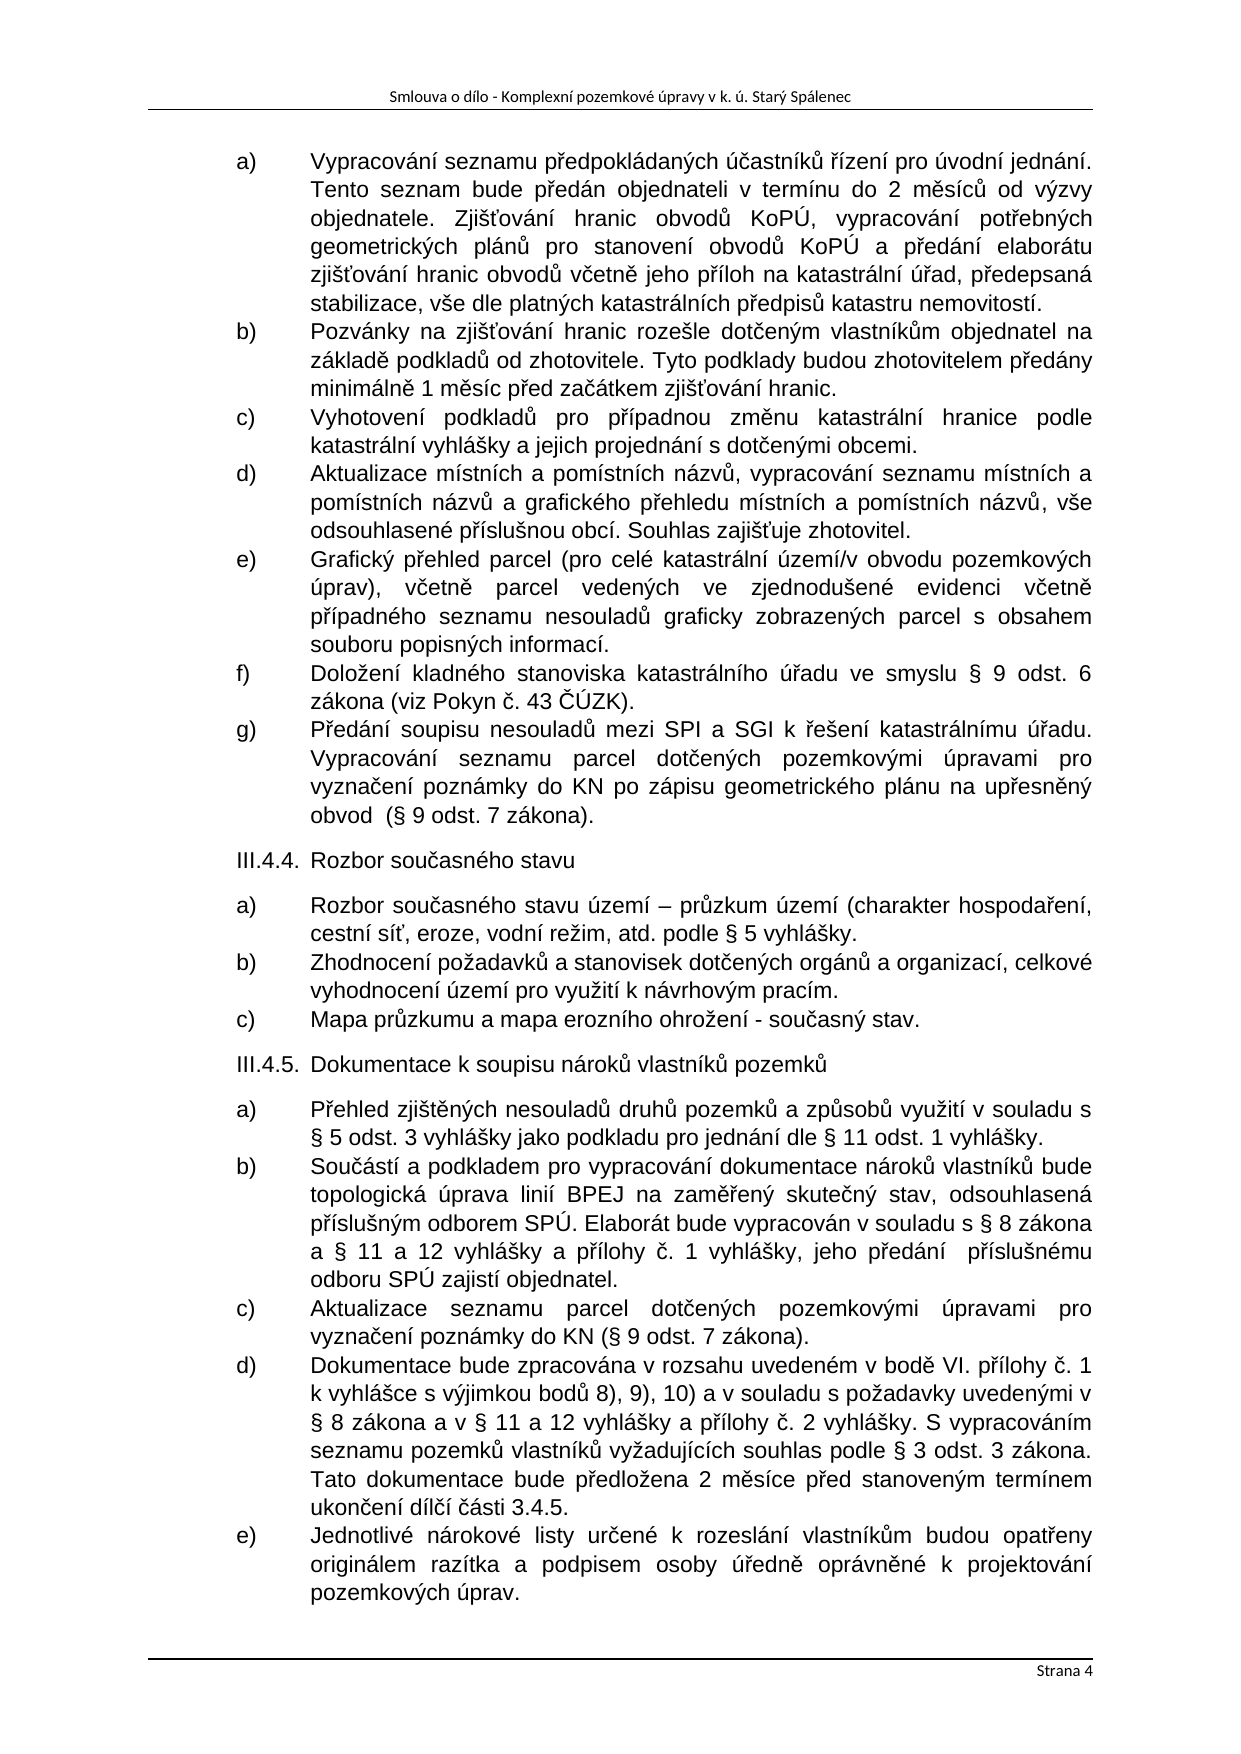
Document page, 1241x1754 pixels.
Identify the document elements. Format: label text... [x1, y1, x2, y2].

text Rozbor současného stavu území – průzkum území (charakter hospodaření, cestní síť, eroze, vodní režim, atd. podle § 5 vyhlášky. [236, 892, 1093, 947]
text Grafický přehled parcel (pro celé katastrální území/v obvodu pozemkových úprav), včetně parcel vedených ve zjednodušené evidenci včetně případného seznamu nesouladů graficky zobrazených parcel s obsahem souboru popisných informací. [236, 546, 1093, 657]
text Rozbor současného stavu [236, 847, 1093, 873]
text Aktualizace místních a pomístních názvů, vypracování seznamu místních a pomístních názvů a grafického přehledu místních a pomístních názvů, vše odsouhlasené příslušnou obcí. Souhlas zajišťuje zhotovitel. [236, 460, 1093, 544]
text Zhodnocení požadavků a stanovisek dotčených orgánů a organizací, celkové vyhodnocení území pro využití k návrhovým pracím. [236, 949, 1093, 1003]
text Aktualizace seznamu parcel dotčených pozemkovými úpravami pro vyznačení poznámky do KN (§ 9 odst. 7 zákona). [236, 1295, 1093, 1350]
text Předání soupisu nesouladů mezi SPI a SGI k řešení katastrálnímu úřadu. Vypracování seznamu parcel dotčených pozemkovými úpravami pro vyznačení poznámky do KN po zápisu geometrického plánu na upřesněný obvod (§ 9 odst. 7 zákona). [236, 716, 1093, 828]
text Pozvánky na zjišťování hranic rozešle dotčeným vlastníkům objednatel na základě podkladů od zhotovitele. Tyto podklady budou zhotovitelem předány minimálně 1 měsíc před začátkem zjišťování hranic. [236, 318, 1093, 401]
text Vypracování seznamu předpokládaných účastníků řízení pro úvodní jednání. Tento seznam bude předán objednateli v termínu do 2 měsíců od výzvy objednatele. Zjišťování hranic obvodů KoPÚ, vypracování potřebných geometrických plánů pro stanovení obvodů KoPÚ a předání elaborátu zjišťování hranic obvodů včetně jeho příloh na katastrální úřad, předepsaná stabilizace, vše dle platných katastrálních předpisů katastru nemovitostí. [236, 148, 1093, 316]
text Přehled zjištěných nesouladů druhů pozemků a způsobů využití v souladu s § 5 odst. 3 vyhlášky jako podkladu pro jednání dle § 11 odst. 1 vyhlášky. [236, 1096, 1093, 1151]
text Součástí a podkladem pro vypracování dokumentace nároků vlastníků bude topologická úprava linií BPEJ na zaměřený skutečný stav, odsouhlasená příslušným odborem SPÚ. Elaborát bude vypracován v souladu s § 8 zákona a § 11 a 12 vyhlášky a přílohy č. 1 vyhlášky, jeho předání příslušnému odboru SPÚ zajistí objednatel. [236, 1153, 1093, 1293]
text Doložení kladného stanoviska katastrálního úřadu ve smyslu § 9 odst. 6 zákona (viz Pokyn č. 43 ČÚZK). [236, 659, 1093, 714]
text Vyhotovení podkladů pro případnou změnu katastrální hranice podle katastrální vyhlášky a jejich projednání s dotčenými obcemi. [236, 403, 1093, 458]
text Jednotlivé nárokové listy určené k rozeslání vlastníkům budou opatřeny originálem razítka a podpisem osoby úředně oprávněné k projektování pozemkových úprav. [236, 1522, 1093, 1606]
text Mapa průzkumu a mapa erozního ohrožení - současný stav. [236, 1006, 1093, 1032]
text Dokumentace bude zpracována v rozsahu uvedeném v bodě VI. přílohy č. 1 k vyhlášce s výjimkou bodů 8), 9), 10) a v souladu s požadavky uvedenými v § 8 zákona a v § 11 a 12 vyhlášky a přílohy č. 2 vyhlášky. S vypracováním seznamu pozemků vlastníků vyžadujících souhlas podle § 3 odst. 3 zákona. Tato dokumentace bude předložena 2 měsíce před stanoveným termínem ukončení dílčí části 3.4.5. [236, 1352, 1093, 1520]
text Dokumentace k soupisu nároků vlastníků pozemků [236, 1051, 1093, 1077]
